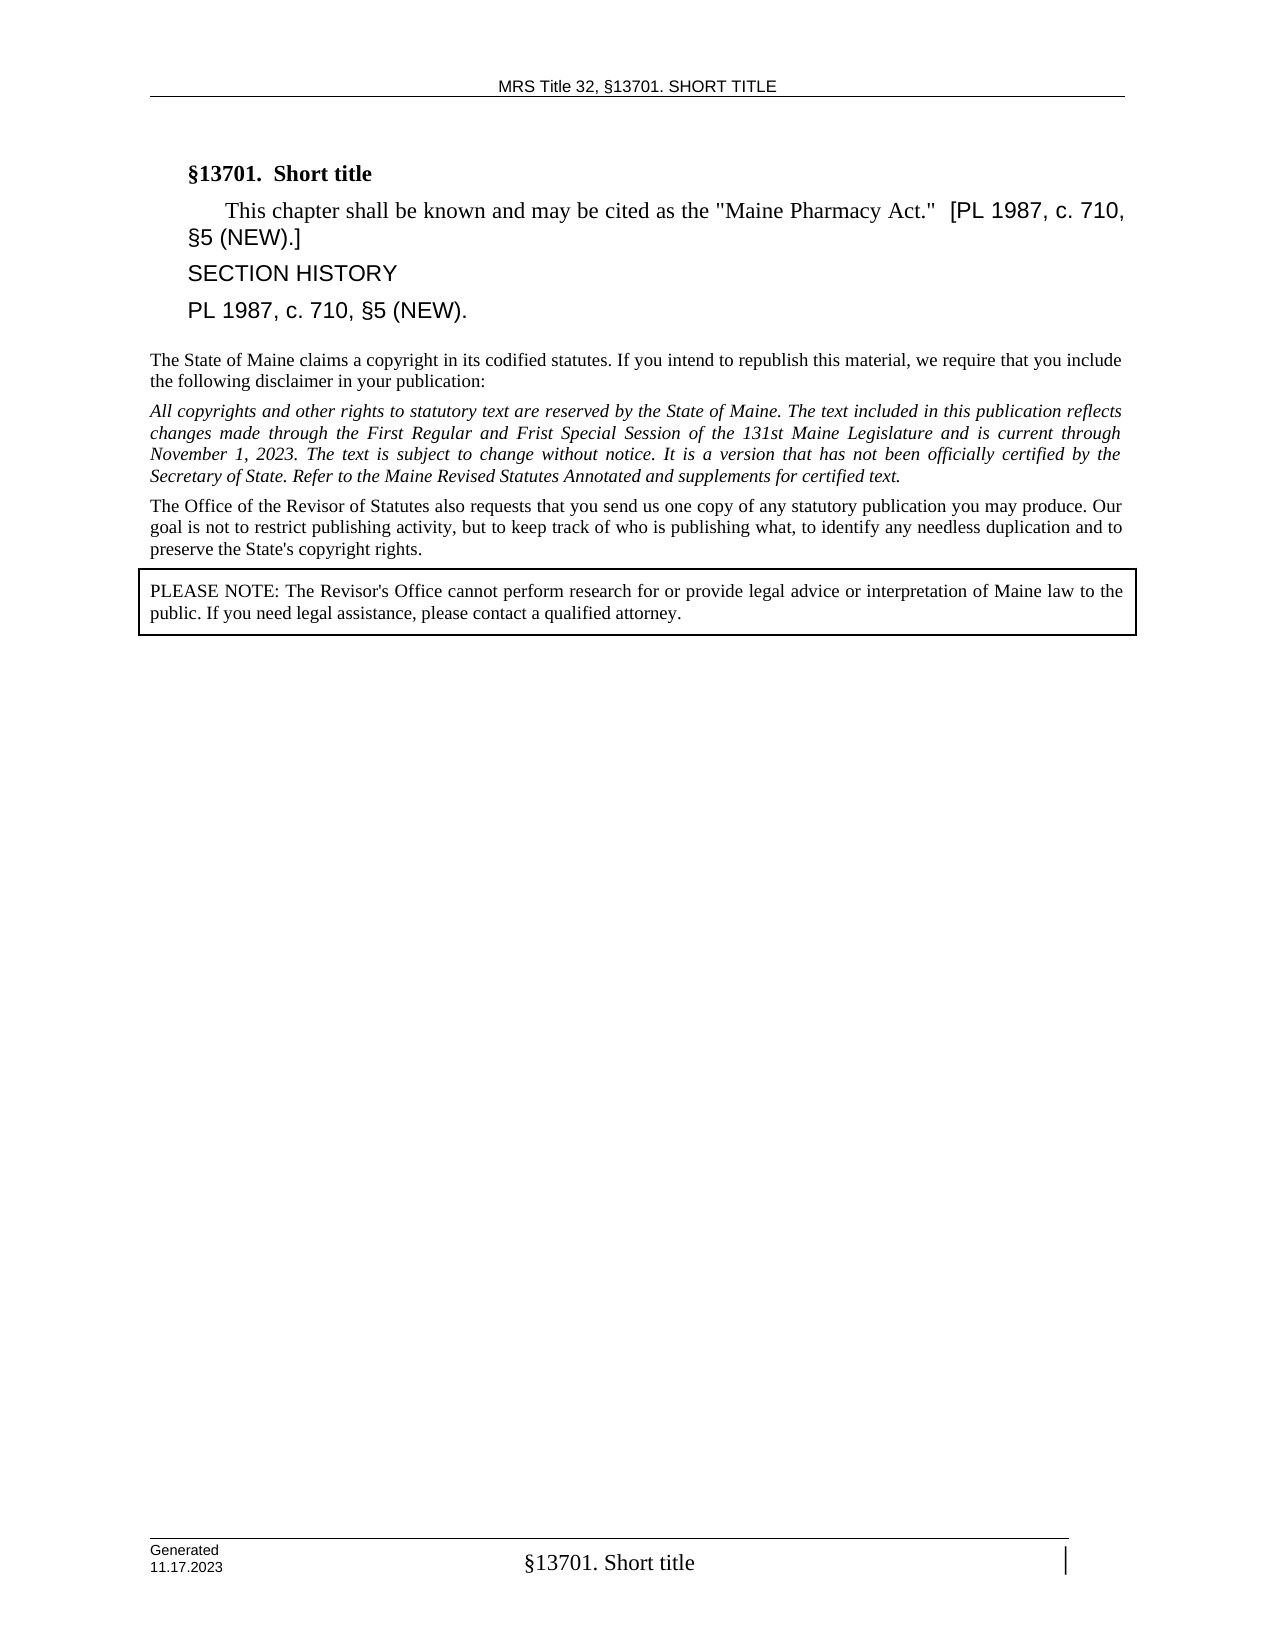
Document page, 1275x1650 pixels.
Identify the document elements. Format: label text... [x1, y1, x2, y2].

text This chapter shall be known and may be cited as the "Maine Pharmacy Act." [PL 1987, c. 710, §5 (NEW).] [187, 197, 1125, 250]
text §13701. Short title [187, 160, 1125, 187]
text PL 1987, c. 710, §5 (NEW). [187, 297, 1125, 323]
text The Office of the Revisor of Statutes also requests that you send us one copy of any statutory publication you may produce. Our goal is not to restrict publishing activity, but to keep track of who is publishing what, to identify any needless duplication and to preserve the State's copyright rights. [150, 494, 1125, 559]
text PLEASE NOTE: The Revisor's Office cannot perform research for or provide legal advice or interpretation of Maine law to the public. If you need legal assistance, please contact a qualified attorney. [140, 570, 1135, 634]
text SECTION HISTORY [187, 260, 1125, 287]
text All copyrights and other rights to statutory text are reserved by the State of Maine. The text included in this publication reflects changes made through the First Regular and Frist Special Session of the 131st Maine Legislature and is current through November 1, 2023 . The text is subject to change without notice. It is a version that has not been officially certified by the Secretary of State. Refer to the Maine Revised Statutes Annotated and supplements for certified text. [150, 400, 1125, 486]
text The State of Maine claims a copyright in its codified statutes. If you intend to republish this material, we require that you include the following disclaimer in your publication: [150, 348, 1125, 392]
